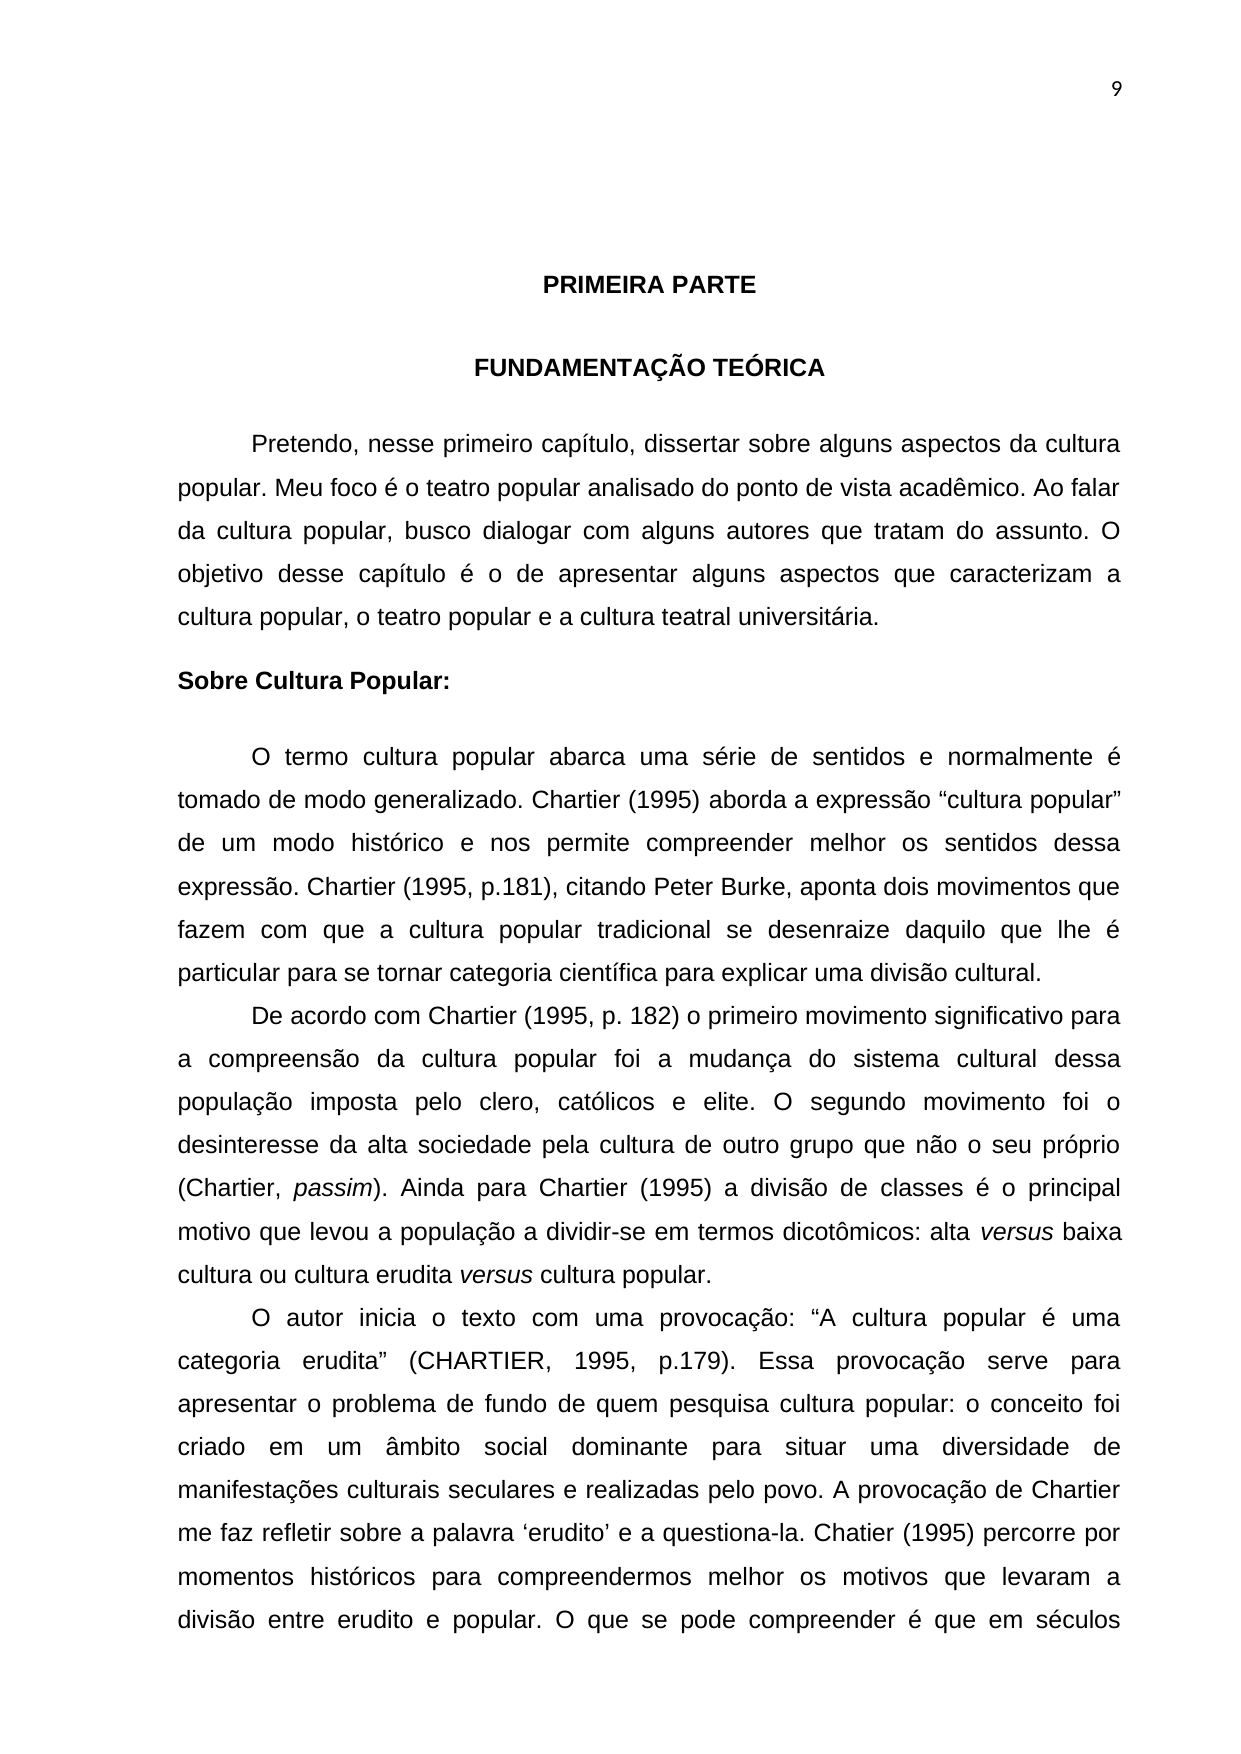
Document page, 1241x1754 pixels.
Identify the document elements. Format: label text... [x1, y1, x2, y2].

subtitle Sobre Cultura Popular: [177, 666, 1122, 695]
subtitle FUNDAMENTAÇÃO TEÓRICA [177, 353, 1122, 382]
text O termo cultura popular abarca uma série de sentidos e normalmente é tomado de modo generalizado. Chartier (1995) aborda a expressão “cultura popular” de um modo histórico e nos permite compreender melhor os sentidos dessa expressão. Chartier (1995, p.181), citando Peter Burke, aponta dois movimentos que fazem com que a cultura popular tradicional se desenraize daquilo que lhe é particular para se tornar categoria científica para explicar uma divisão cultural. [177, 742, 1122, 986]
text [177, 1303, 1122, 1633]
text De acordo com Chartier (1995, p. 182) o primeiro movimento significativo para a compreensão da cultura popular foi a mudança do sistema cultural dessa população imposta pelo clero, católicos e elite. O segundo movimento foi o desinteresse da alta sociedade pela cultura de outro grupo que não o seu próprio (Chartier, passim). Ainda para Chartier (1995) a divisão de classes é o principal motivo que levou a população a dividir-se em termos dicotômicos: alta versus baixa cultura ou cultura erudita versus cultura popular. [177, 1001, 1122, 1288]
subtitle PRIMEIRA PARTE [177, 270, 1122, 299]
text Pretendo, nesse primeiro capítulo, dissertar sobre alguns aspectos da cultura popular. Meu foco é o teatro popular analisado do ponto de vista acadêmico. Ao falar da cultura popular, busco dialogar com alguns autores que tratam do assunto. O objetivo desse capítulo é o de apresentar alguns aspectos que caracterizam a cultura popular, o teatro popular e a cultura teatral universitária. [177, 429, 1122, 631]
